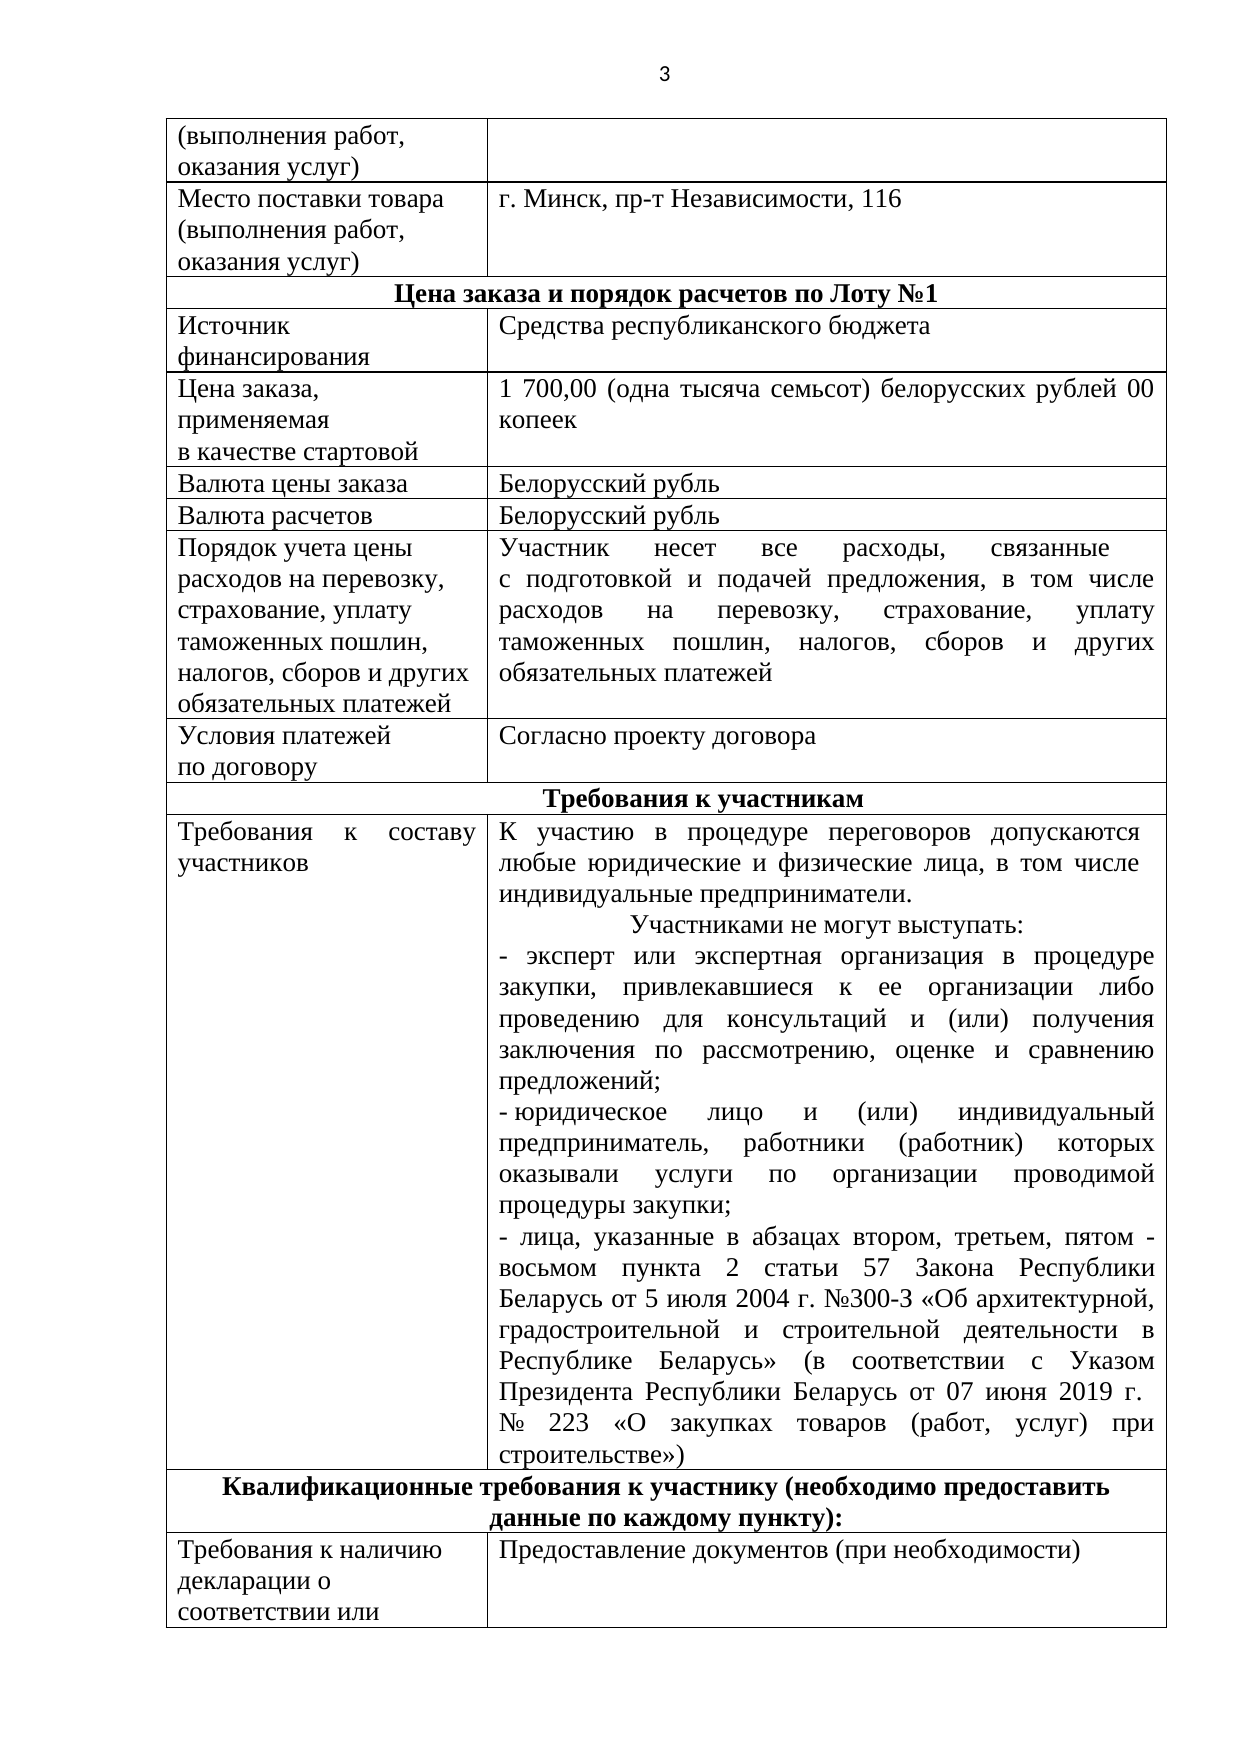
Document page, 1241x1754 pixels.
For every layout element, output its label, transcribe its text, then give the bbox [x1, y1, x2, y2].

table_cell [488, 119, 1166, 181]
table_cell Место поставки товара (выполнения работ, оказания услуг) [167, 183, 487, 276]
table_cell Источник финансирования [167, 309, 487, 371]
table_cell К участию в процедуре переговоров допускаются любые юридические и физические лица, в том числе индивидуальные предприниматели. Участниками не могут выступать: - эксперт или экспертная организация в процедуре закупки, привлекавшиеся к ее организации либо проведению для консультаций и (или) получения заключения по рассмотрению, оценке и сравнению предложений; - юридическое лицо и (или) индивидуальный предприниматель, работники (работник) которых оказывали услуги по организации проводимой процедуры закупки; - лица, указанные в абзацах втором, третьем, пятом - восьмом пункта 2 статьи 57 Закона Республики Беларусь от 5 июля 2004 г. №300-З «Об архитектурной, градостроительной и строительной деятельности в Республике Беларусь» (в соответствии с Указом Президента Республики Беларусь от 07 июня 2019 г. № 223 «О закупках товаров (работ, услуг) при строительстве») [488, 815, 1166, 1469]
table_cell Цена заказа и порядок расчетов по Лоту №1 [167, 277, 1166, 308]
table_cell Белорусский рубль [488, 467, 1166, 498]
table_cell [167, 1533, 487, 1627]
table_cell Согласно проекту договора [488, 719, 1166, 782]
table_cell Валюта цены заказа [167, 467, 487, 498]
table_cell Средства республиканского бюджета [488, 309, 1166, 371]
table_cell Белорусский рубль [488, 499, 1166, 530]
table_cell Цена заказа, применяемая в качестве стартовой [167, 373, 487, 466]
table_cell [167, 119, 487, 181]
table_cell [488, 1533, 1166, 1627]
table_cell Участник несет все расходы, связанные с подготовкой и подачей предложения, в том числе расходов на перевозку, страхование, уплату таможенных пошлин, налогов, сборов и других обязательных платежей [488, 531, 1166, 718]
table_cell Требования к участникам [167, 783, 1166, 814]
table_cell Валюта расчетов [167, 499, 487, 530]
table_cell Условия платежей по договору [167, 719, 487, 782]
table_cell Требования к составу участников [167, 815, 487, 1469]
table_cell Порядок учета цены расходов на перевозку, страхование, уплату таможенных пошлин, налогов, сборов и других обязательных платежей [167, 531, 487, 718]
table_cell 1 700,00 (одна тысяча семьсот) белорусских рублей 00 копеек [488, 373, 1166, 466]
table_cell г. Минск, пр-т Независимости, 116 [488, 183, 1166, 276]
table_cell Квалификационные требования к участнику (необходимо предоставить данные по каждому пункту): [167, 1470, 1166, 1532]
